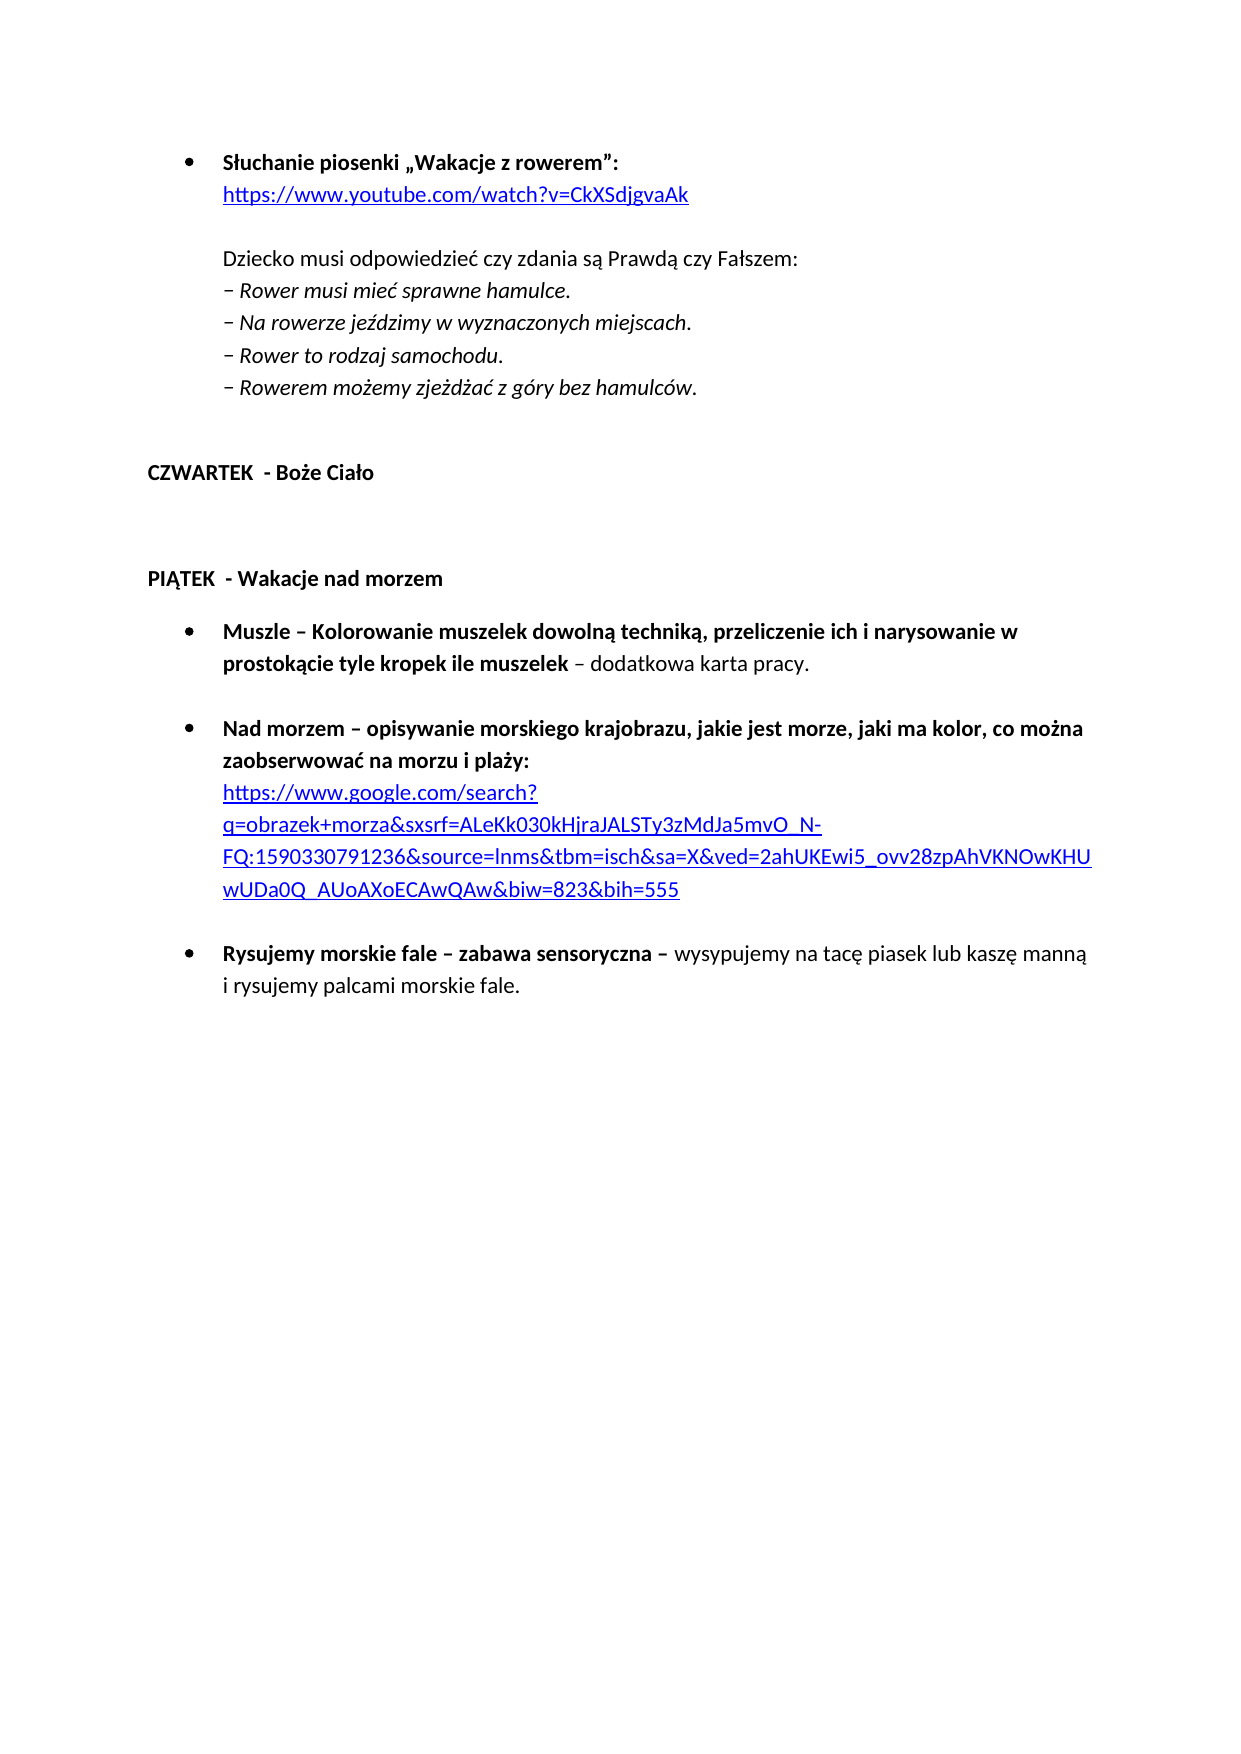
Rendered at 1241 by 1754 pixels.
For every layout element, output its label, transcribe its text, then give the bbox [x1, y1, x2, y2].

text PIĄTEK - Wakacje nad morzem [148, 564, 1093, 592]
list Słuchanie piosenki „Wakacje z rowerem”: [185, 148, 1093, 176]
list Rysujemy morskie fale – zabawa sensoryczna – wysypujemy na tacę piasek lub kaszę manną i rysujemy palcami morskie fale. [185, 939, 1093, 999]
text CZWARTEK - Boże Ciało [148, 458, 1093, 486]
list Nad morzem – opisywanie morskiego krajobrazu, jakie jest morze, jaki ma kolor, co można zaobserwować na morzu i plaży: https://www.google.com/search?q=obrazek+morza&sxsrf=ALeKk030kHjraJALSTy3zMdJa5mvO_N-FQ:1590330791236&source=lnms&tbm=isch&sa=X&ved=2ahUKEwi5_ovv28zpAhVKNOwKHUwUDa0Q_AUoAXoECAwQAw&biw=823&bih=555 [185, 714, 1093, 903]
list − Rowerem możemy zjeżdżać z góry bez hamulców. [223, 373, 1093, 401]
list https://www.youtube.com/watch?v=CkXSdjgvaAk Dziecko musi odpowiedzieć czy zdania są Prawdą czy Fałszem: − Rower musi mieć sprawne hamulce. [223, 180, 1093, 304]
list − Na rowerze jeździmy w wyznaczonych miejscach. [223, 308, 1093, 337]
list − Rower to rodzaj samochodu. [223, 341, 1093, 369]
list Muszle – Kolorowanie muszelek dowolną techniką, przeliczenie ich i narysowanie w prostokącie tyle kropek ile muszelek – dodatkowa karta pracy. [185, 617, 1093, 677]
